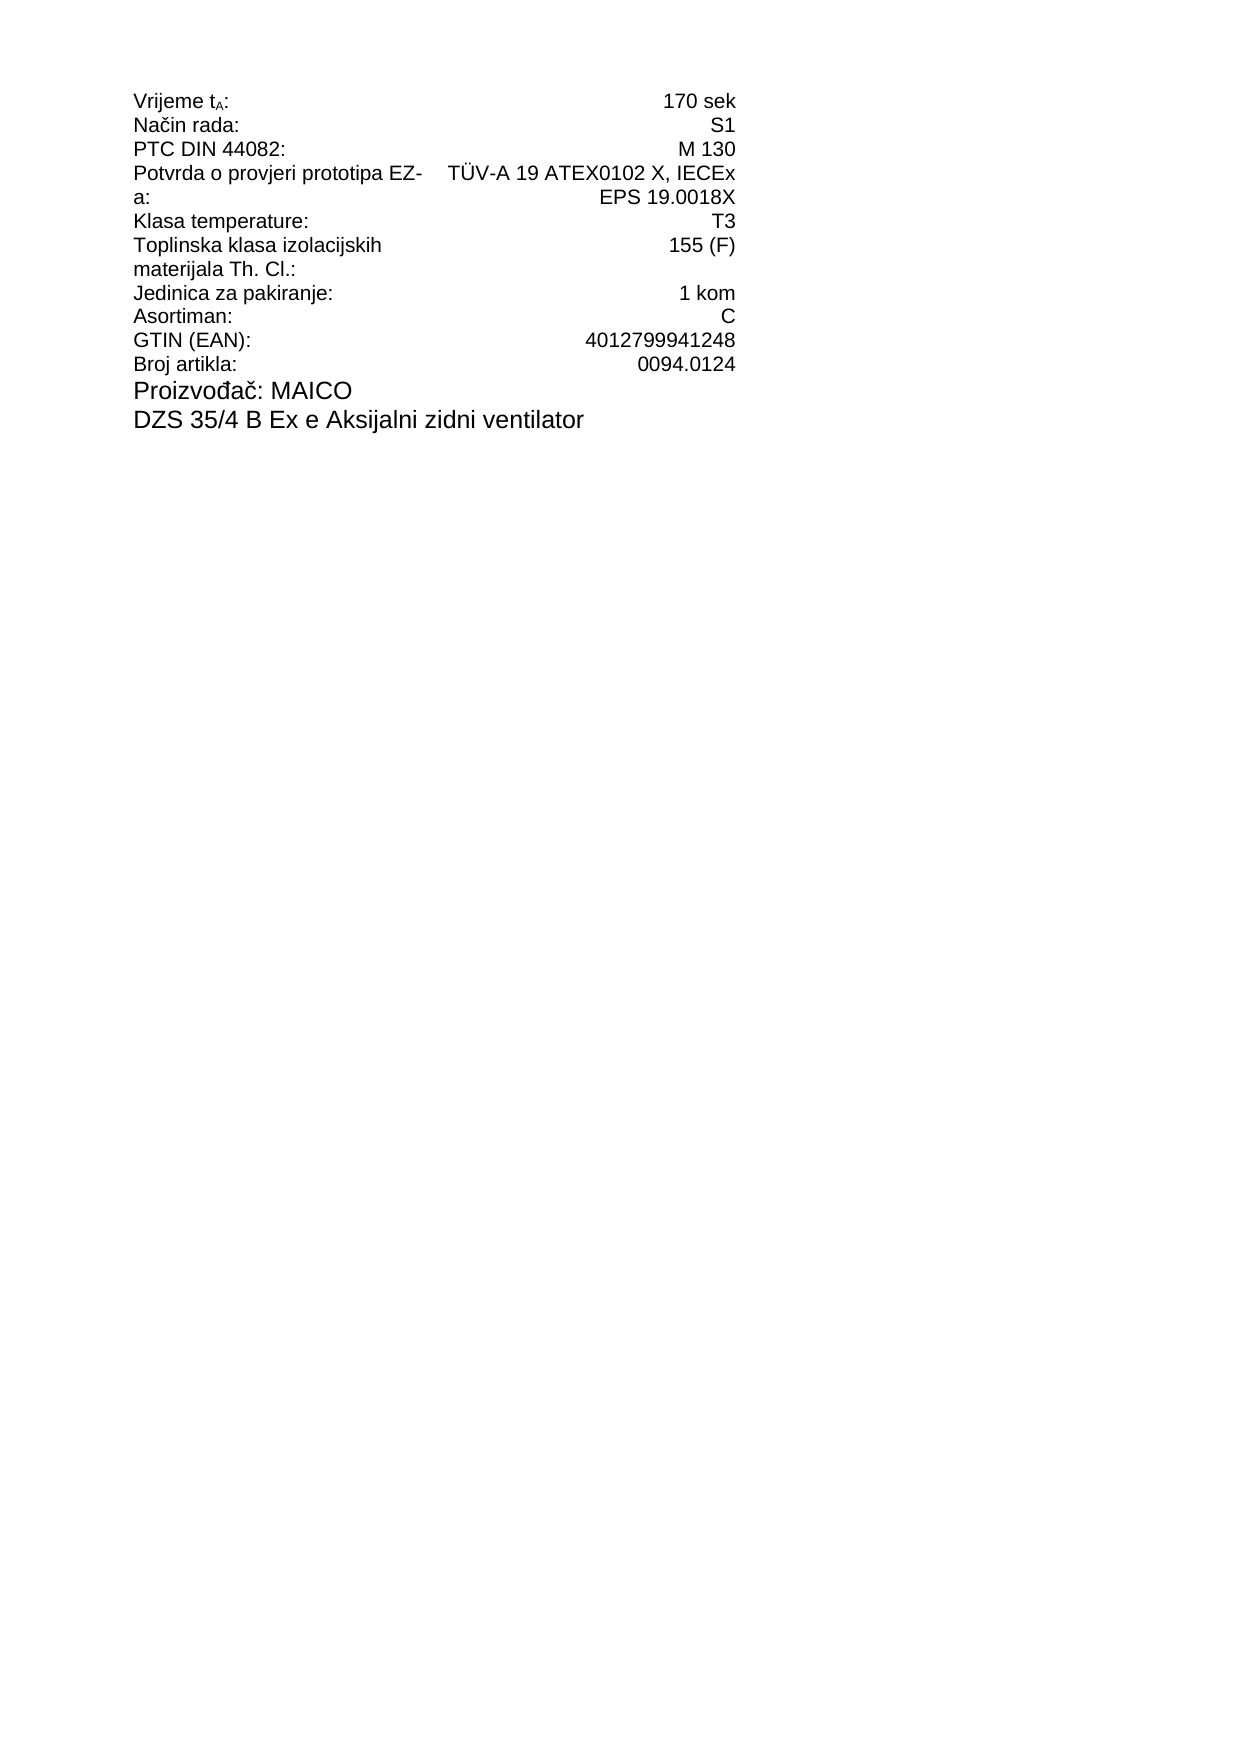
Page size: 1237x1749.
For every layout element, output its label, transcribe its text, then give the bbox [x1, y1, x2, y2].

table_cell C [434, 304, 747, 328]
table_cell PTC DIN 44082: [122, 137, 434, 161]
table_cell Klasa temperature: [122, 209, 434, 232]
table_cell Toplinska klasa izolacijskih materijala Th. Cl.: [122, 233, 434, 280]
table_cell GTIN (EAN): [122, 328, 434, 352]
text DZS 35/4 B Ex e Aksijalni zidni ventilator [133, 405, 1148, 434]
table_cell Vrijeme tA: [122, 89, 434, 113]
table_cell 170 sek [434, 89, 747, 113]
table_cell 4012799941248 [434, 328, 747, 352]
table_cell 1 kom [434, 280, 747, 304]
text Proizvođač: MAICO [133, 376, 1148, 405]
table_cell Broj artikla: [122, 352, 434, 376]
table_cell 0094.0124 [434, 352, 747, 376]
table_cell Asortiman: [122, 304, 434, 328]
table_cell M 130 [434, 137, 747, 161]
table_cell Potvrda o provjeri prototipa EZ-a: [122, 161, 434, 208]
table_cell Način rada: [122, 113, 434, 137]
table_cell T3 [434, 209, 747, 232]
table_cell 155 (F) [434, 233, 747, 280]
table_cell S1 [434, 113, 747, 137]
table_cell Jedinica za pakiranje: [122, 280, 434, 304]
table_cell TÜV-A 19 ATEX0102 X, IECEx EPS 19.0018X [434, 161, 747, 208]
